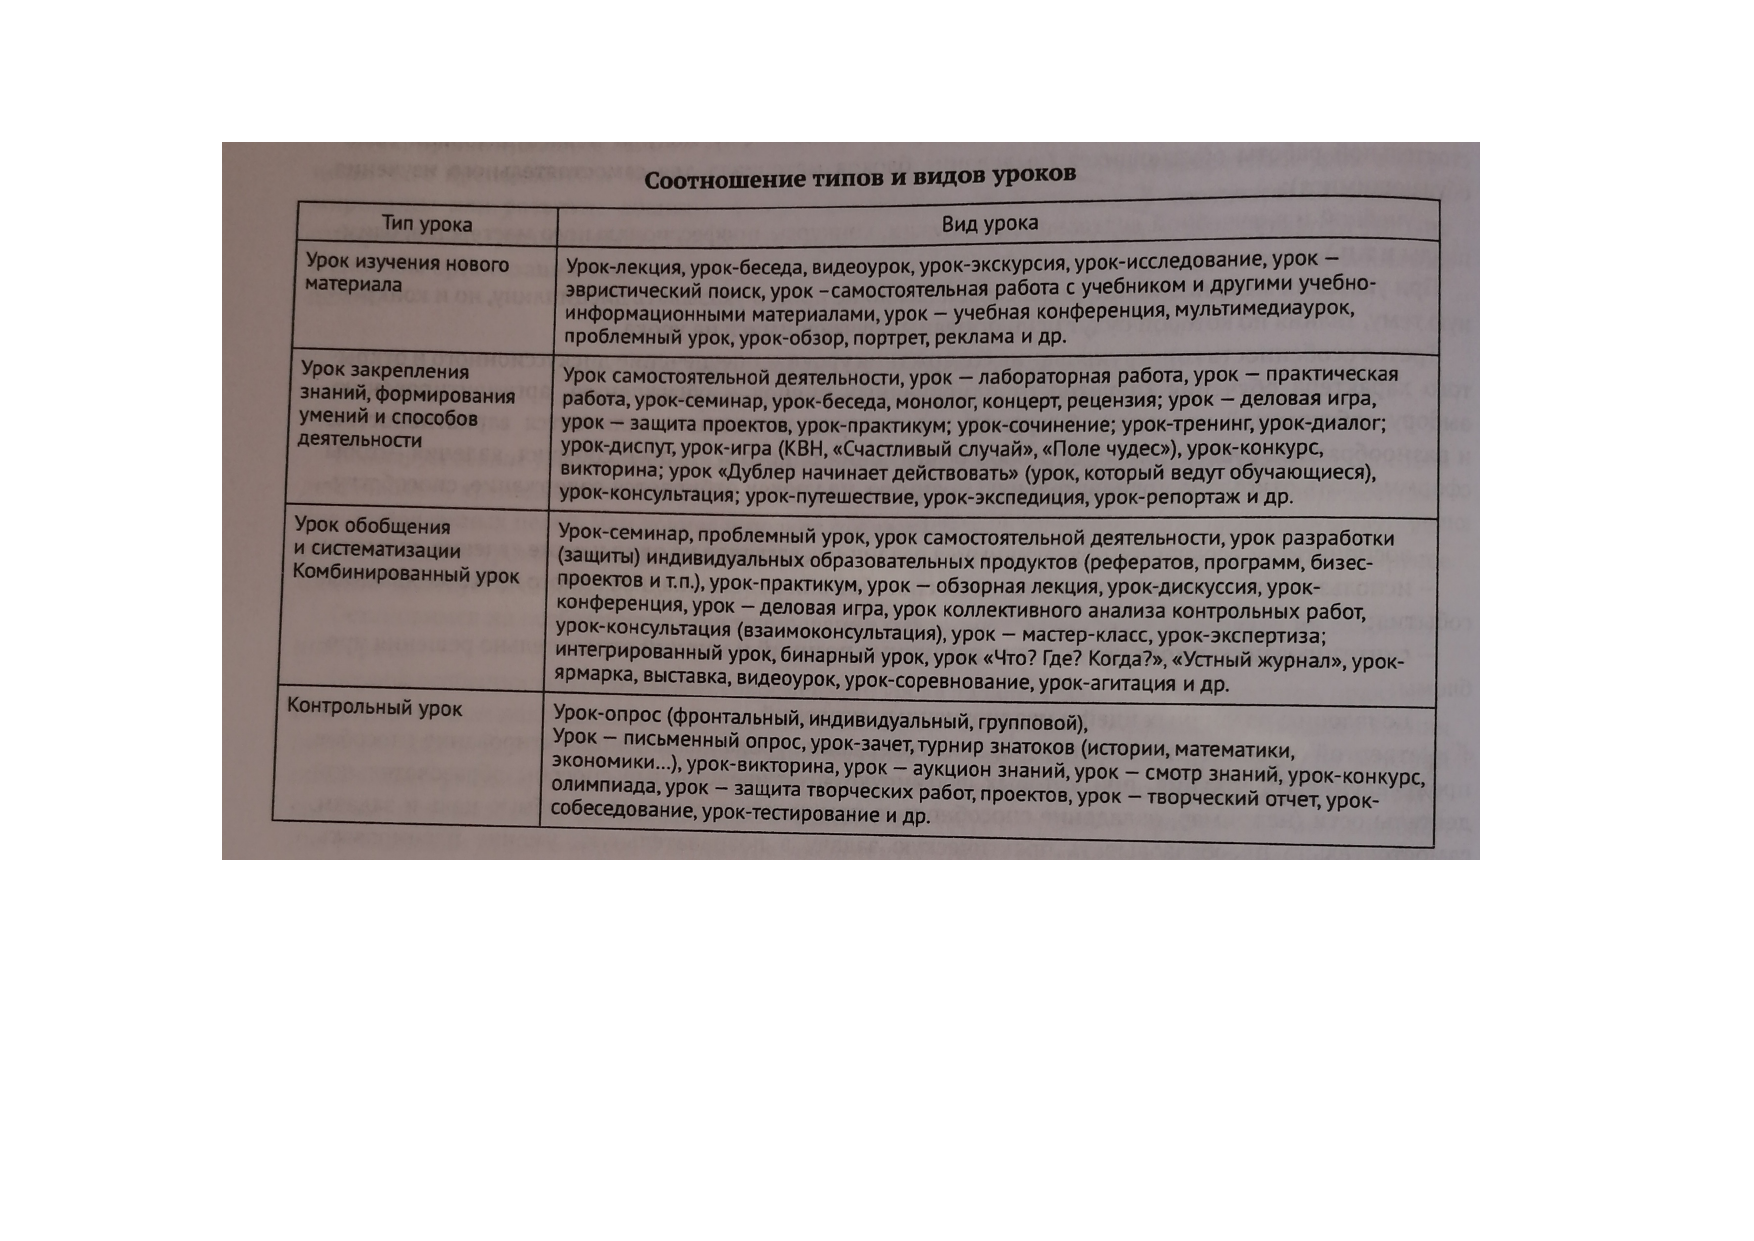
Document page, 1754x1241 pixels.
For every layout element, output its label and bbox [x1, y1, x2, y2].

picture [222, 142, 1480, 860]
